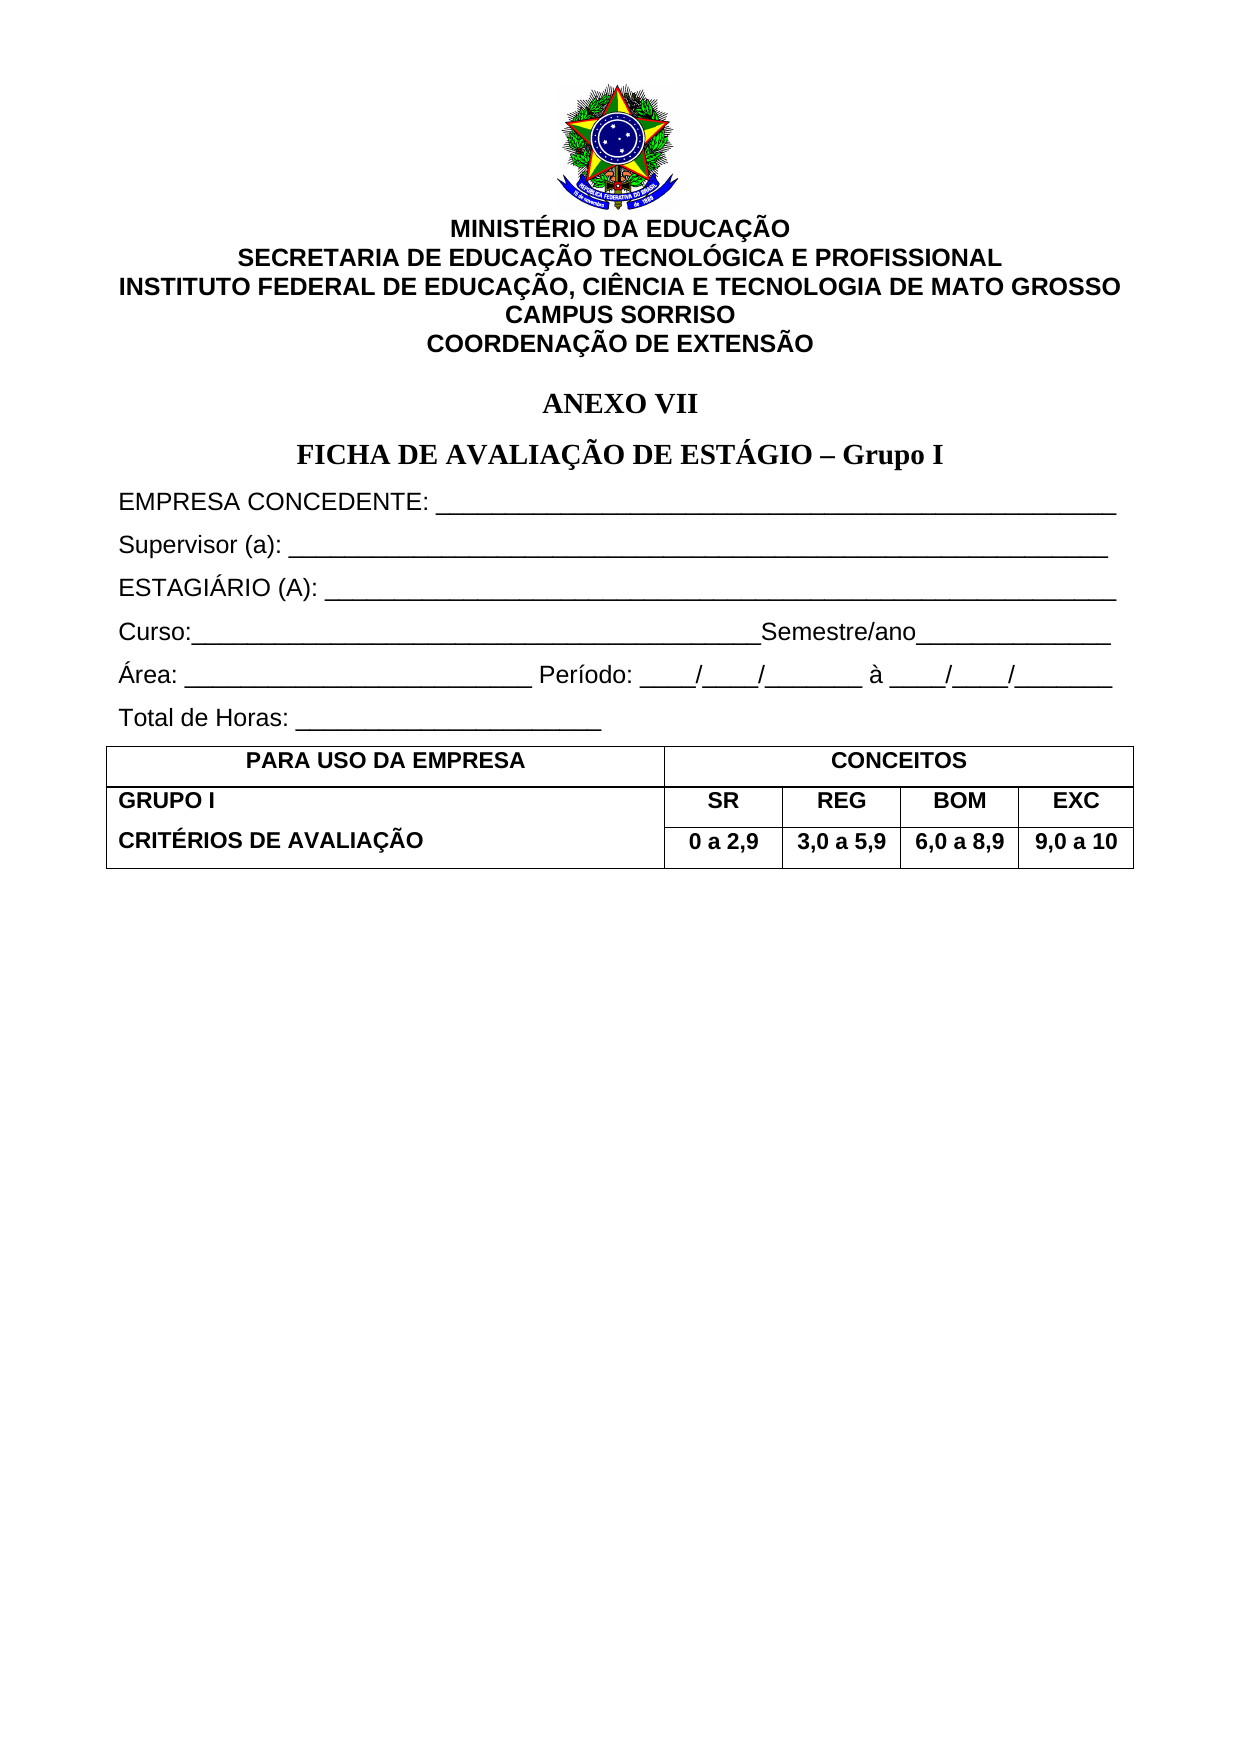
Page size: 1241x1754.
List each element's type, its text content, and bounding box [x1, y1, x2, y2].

table_header CONCEITOS [665, 747, 1133, 786]
title MINISTÉRIO DA EDUCAÇÃO [118, 148, 1122, 243]
text COORDENAÇÃO DE EXTENSÃO [118, 329, 1122, 358]
table_cell EXC [1019, 788, 1133, 827]
table_cell 6,0 a 8,9 [901, 828, 1018, 867]
table_cell REG [783, 788, 900, 827]
text FICHA DE AVALIAÇÃO DE ESTÁGIO – Grupo I [118, 437, 1122, 470]
text SECRETARIA DE EDUCAÇÃO TECNOLÓGICA E PROFISSIONAL [118, 243, 1122, 272]
text EMPRESA CONCEDENTE: _________________________________________________ [118, 487, 1122, 516]
text INSTITUTO FEDERAL DE EDUCAÇÃO, CIÊNCIA E TECNOLOGIA DE MATO GROSSO CAMPUS SORRISO [118, 272, 1122, 329]
text Total de Horas: ______________________ [118, 703, 1122, 732]
text Curso:_________________________________________Semestre/ano______________ [118, 617, 1122, 645]
table_cell 0 a 2,9 [665, 828, 782, 867]
table_cell SR [665, 788, 782, 827]
table_cell GRUPO I CRITÉRIOS DE AVALIAÇÃO [107, 788, 664, 867]
table_cell 9,0 a 10 [1019, 828, 1133, 867]
table_cell BOM [901, 788, 1018, 827]
text ANEXO VII [118, 387, 1122, 420]
text ESTAGIÁRIO (A): _________________________________________________________ [118, 573, 1122, 602]
table_header PARA USO DA EMPRESA [107, 747, 664, 786]
table_cell 3,0 a 5,9 [783, 828, 900, 867]
text Área: _________________________ Período: ____/____/_______ à ____/____/_______ [118, 660, 1122, 688]
text Supervisor (a): ___________________________________________________________ [118, 530, 1122, 559]
